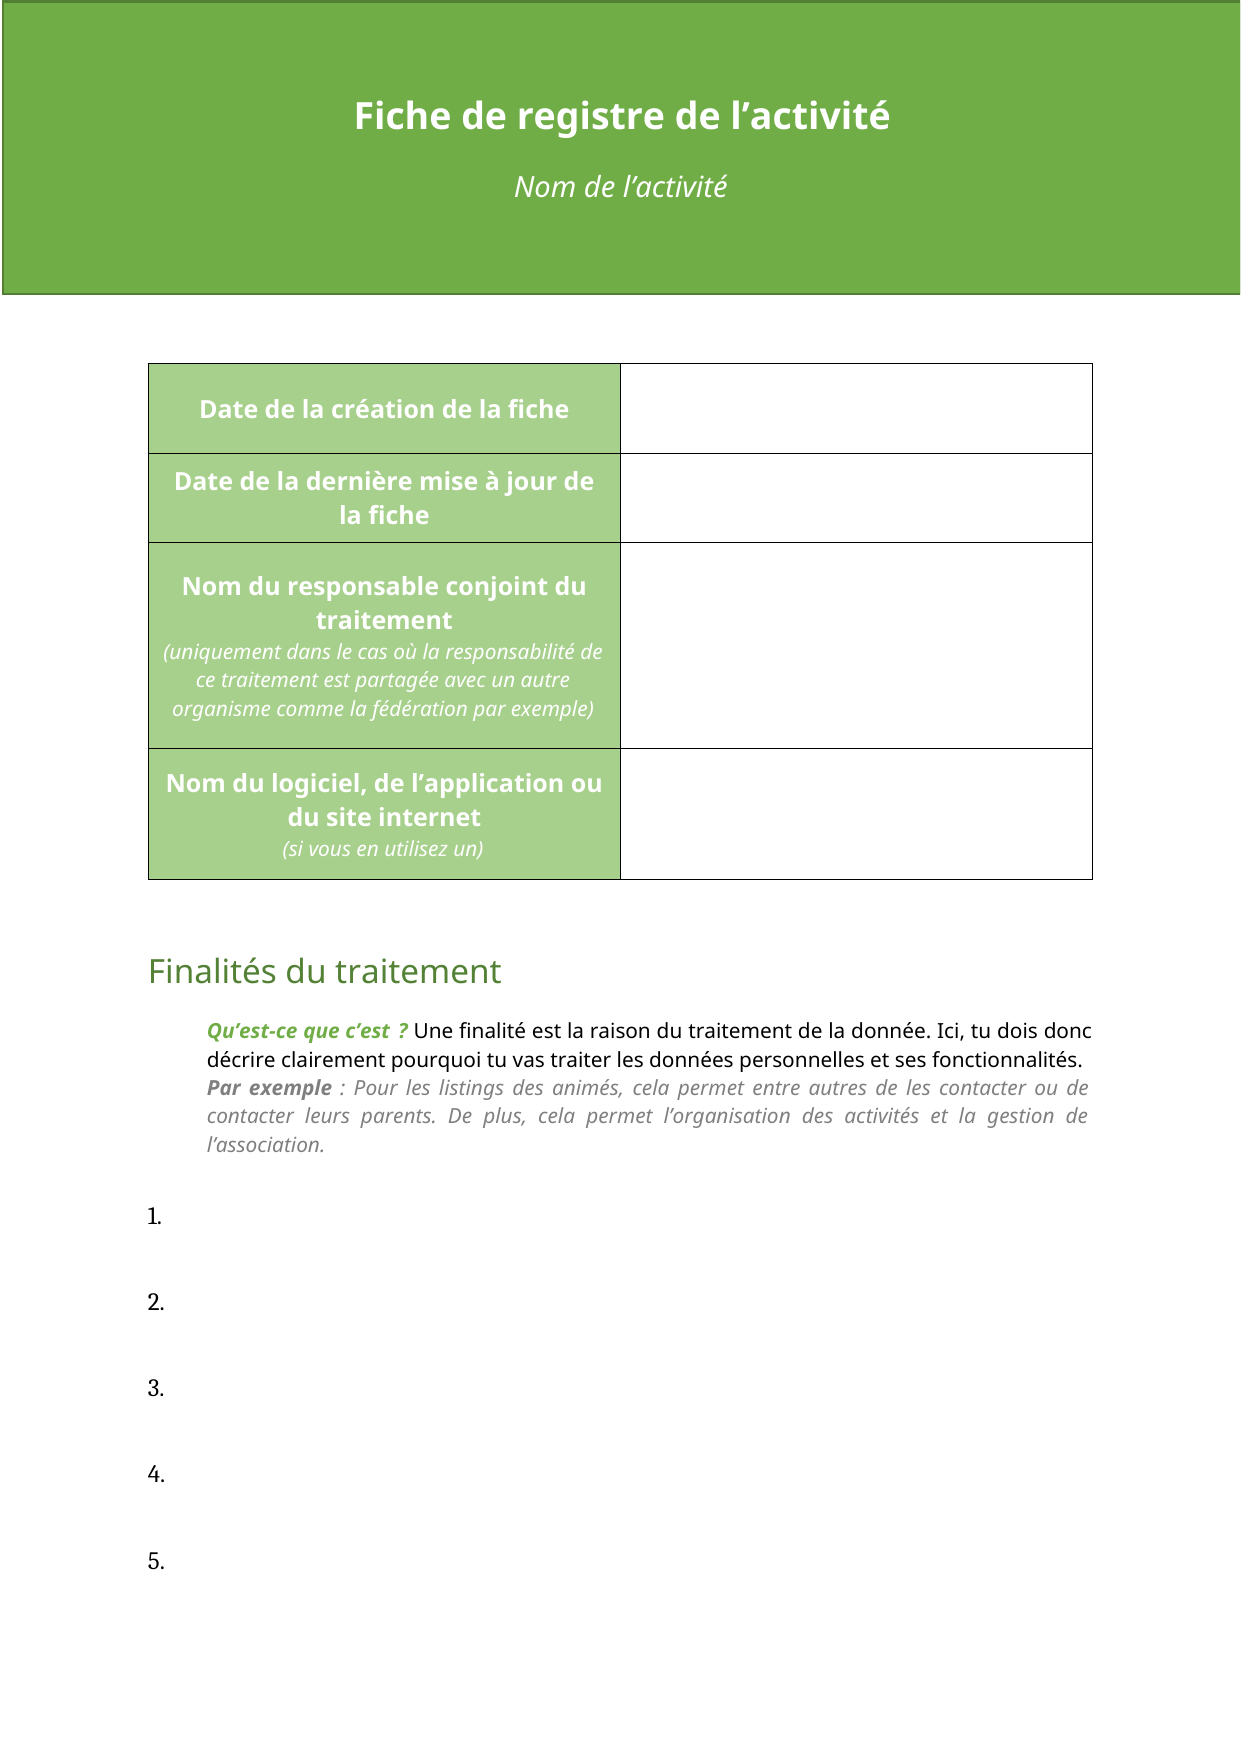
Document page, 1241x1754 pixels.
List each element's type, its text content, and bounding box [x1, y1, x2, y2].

table_cell Nom du responsable conjoint du traitement (uniquement dans le cas où la responsabilité de ce traitement est partagée avec un autre organisme comme la fédération par exemple) [149, 543, 620, 748]
table_header [621, 364, 1092, 453]
text 1. [148, 1202, 1093, 1230]
table_header Date de la création de la fiche [149, 364, 620, 453]
text 2. [148, 1288, 1093, 1317]
text Par exemple : Pour les listings des animés, cela permet entre autres de les contacter ou de contacter leurs parents. De plus, cela permet l’organisation des activités et la gestion de l’association. [207, 1073, 1093, 1158]
text 3. [148, 1374, 1093, 1403]
text 5. [148, 1547, 1093, 1575]
table_cell Nom du logiciel, de l’application ou du site internet (si vous en utilisez un) [149, 749, 620, 879]
table_cell [621, 749, 1092, 879]
text 4. [148, 1460, 1093, 1489]
table_cell Date de la dernière mise à jour de la fiche [149, 454, 620, 542]
table_cell [621, 543, 1092, 748]
text Qu’est-ce que c’est ? Une finalité est la raison du traitement de la donnée. Ici, tu dois donc décrire clairement pourquoi tu vas traiter les données personnelles et ses fonctionnalités. [207, 1016, 1093, 1073]
table_cell [621, 454, 1092, 542]
subtitle Finalités du traitement [148, 948, 1093, 993]
